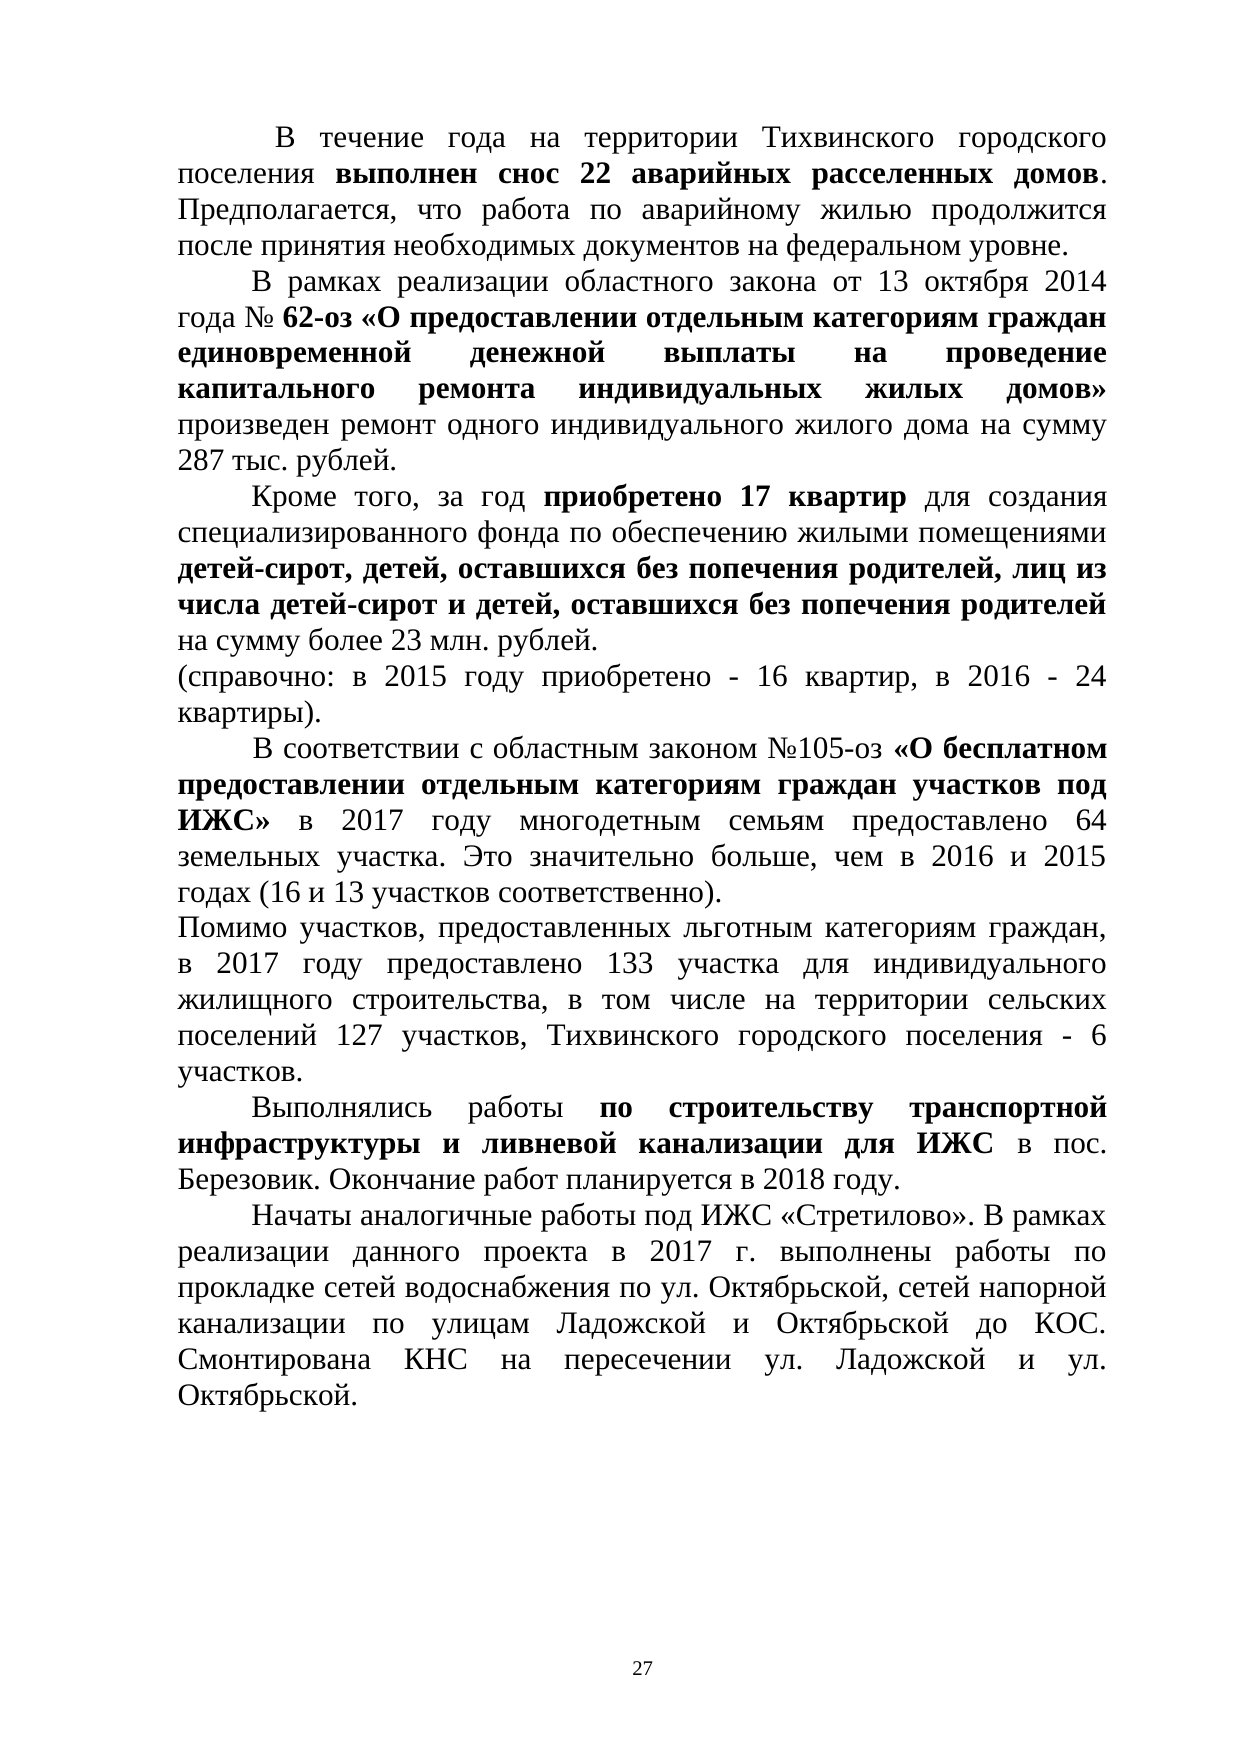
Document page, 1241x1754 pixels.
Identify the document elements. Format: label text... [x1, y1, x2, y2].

text В соответствии с областным законом №105-оз «О бесплатном предоставлении отдельным категориям граждан участков под ИЖС» в 2017 году многодетным семьям предоставлено 64 земельных участка. Это значительно больше, чем в 2016 и 2015 годах (16 и 13 участков соответственно). [177, 729, 1107, 909]
text Выполнялись работы по строительству транспортной инфраструктуры и ливневой канализации для ИЖС в пос. Березовик. Окончание работ планируется в 2018 году. [177, 1088, 1107, 1196]
text Кроме того, за год приобретено 17 квартир для создания специализированного фонда по обеспечению жилыми помещениями детей-сирот, детей, оставшихся без попечения родителей, лиц из числа детей-сирот и детей, оставшихся без попечения родителей на сумму более 23 млн. рублей. [177, 477, 1107, 657]
text В рамках реализации областного закона от 13 октября 2014 года № 62-оз «О предоставлении отдельным категориям граждан единовременной денежной выплаты на проведение капитального ремонта индивидуальных жилых домов» произведен ремонт одного индивидуального жилого дома на сумму 287 тыс. рублей. [177, 262, 1107, 477]
text Начаты аналогичные работы под ИЖС «Стретилово». В рамках реализации данного проекта в 2017 г. выполнены работы по прокладке сетей водоснабжения по ул. Октябрьской, сетей напорной канализации по улицам Ладожской и Октябрьской до КОС. Смонтирована КНС на пересечении ул. Ладожской и ул. Октябрьской. [177, 1196, 1107, 1412]
text (справочно: в 2015 году приобретено - 16 квартир, в 2016 - 24 квартиры). [177, 657, 1107, 729]
text Помимо участков, предоставленных льготным категориям граждан, в 2017 году предоставлено 133 участка для индивидуального жилищного строительства, в том числе на территории сельских поселений 127 участков, Тихвинского городского поселения - 6 участков. [177, 909, 1107, 1088]
text В течение года на территории Тихвинского городского поселения выполнен снос 22 аварийных расселенных домов. Предполагается, что работа по аварийному жилью продолжится после принятия необходимых документов на федеральном уровне. [177, 118, 1107, 262]
